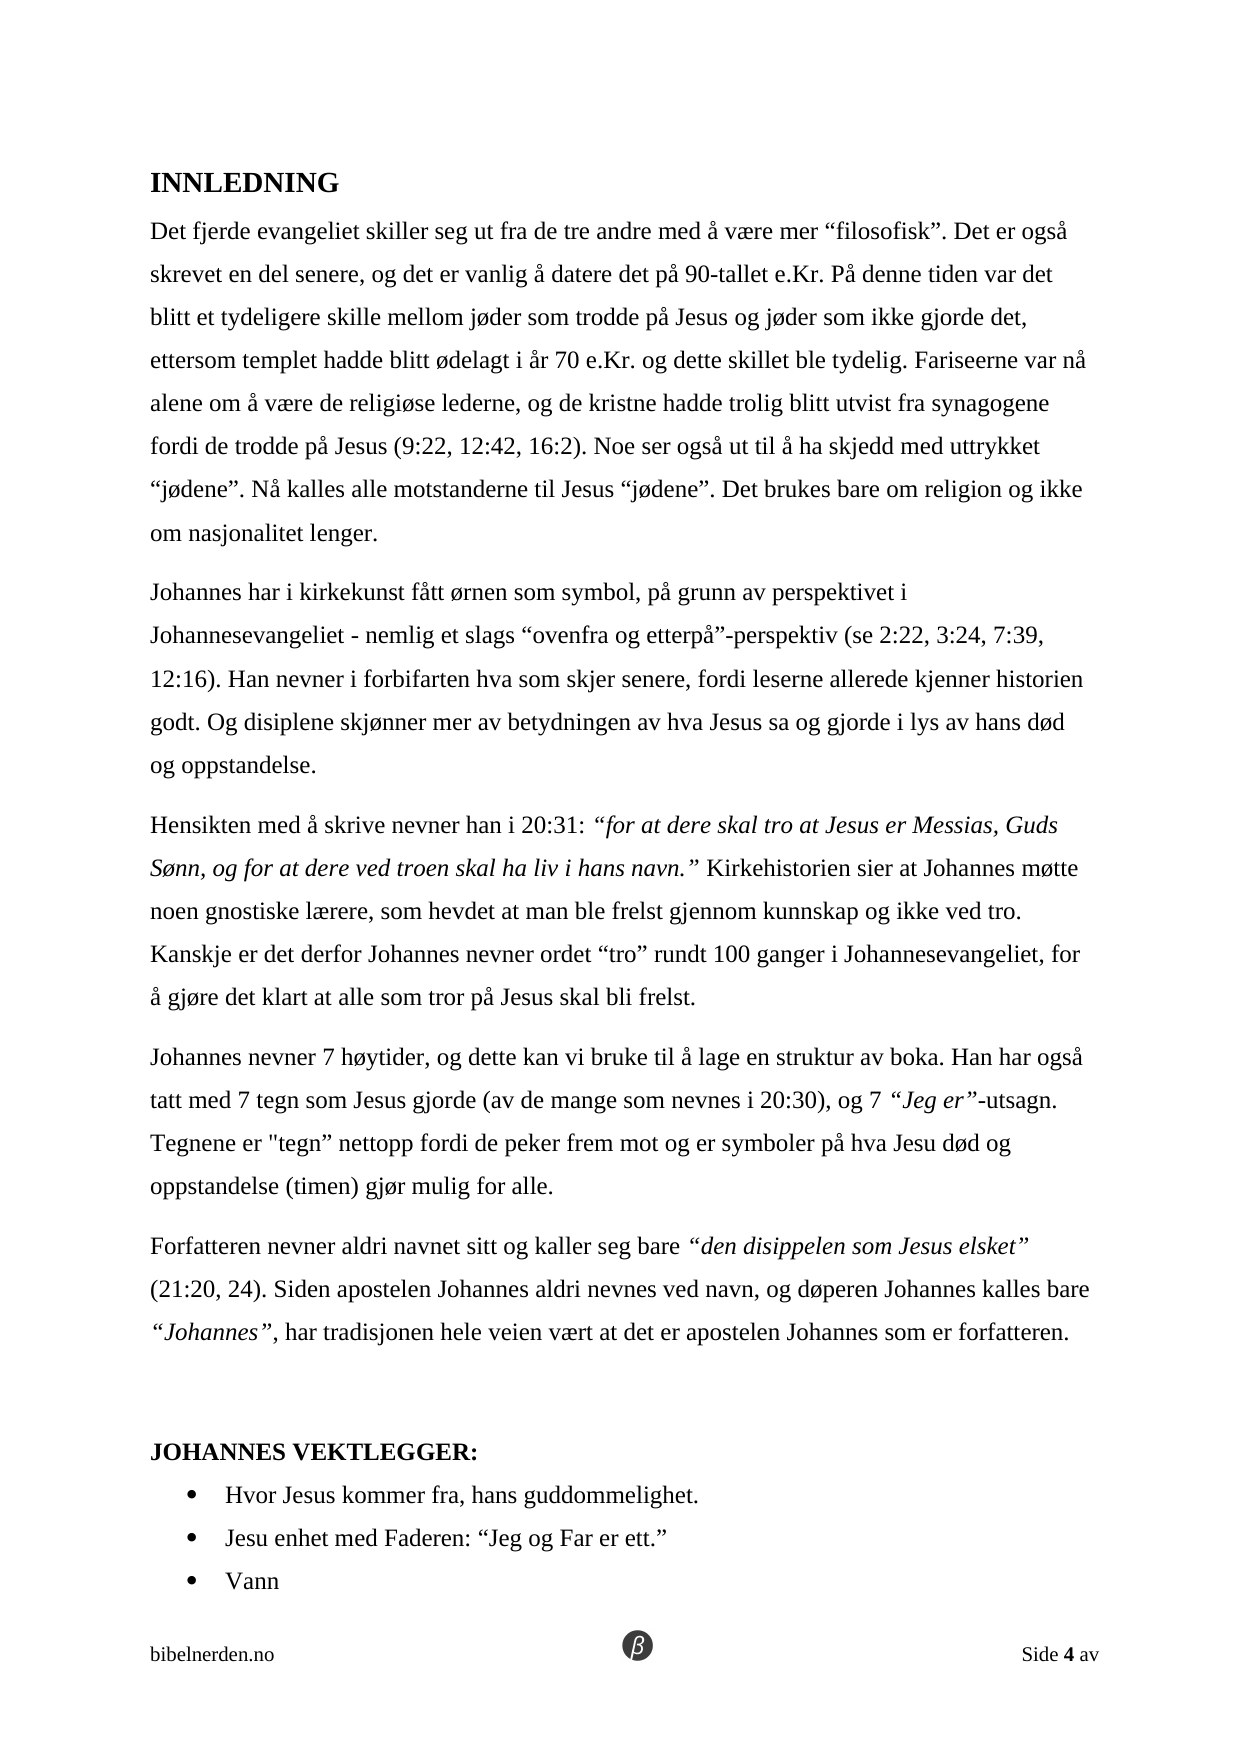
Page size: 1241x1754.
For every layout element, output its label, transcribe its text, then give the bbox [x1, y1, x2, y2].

subtitle JOHANNES VEKTLEGGER: [150, 1437, 1090, 1466]
subtitle INNLEDNING [150, 165, 1090, 199]
picture [621, 1629, 654, 1662]
list Hvor Jesus kommer fra, hans guddommelighet. [187, 1480, 1090, 1509]
list Vann [187, 1566, 1090, 1595]
text Forfatteren nevner aldri navnet sitt og kaller seg bare “den disippelen som Jesus elsket” (21:20, 24). Siden apostelen Johannes aldri nevnes ved navn, og døperen Johannes kalles bare “Johannes”, har tradisjonen hele veien vært at det er apostelen Johannes som er forfatteren. [150, 1231, 1090, 1346]
list Jesu enhet med Faderen: “Jeg og Far er ett.” [187, 1523, 1090, 1552]
text Det fjerde evangeliet skiller seg ut fra de tre andre med å være mer “filosofisk”. Det er også skrevet en del senere, og det er vanlig å datere det på 90-tallet e.Kr. På denne tiden var det blitt et tydeligere skille mellom jøder som trodde på Jesus og jøder som ikke gjorde det, ettersom templet hadde blitt ødelagt i år 70 e.Kr. og dette skillet ble tydelig. Fariseerne var nå alene om å være de religiøse lederne, og de kristne hadde trolig blitt utvist fra synagogene fordi de trodde på Jesus (9:22, 12:42, 16:2). Noe ser også ut til å ha skjedd med uttrykket “jødene”. Nå kalles alle motstanderne til Jesus “jødene”. Det brukes bare om religion og ikke om nasjonalitet lenger. [150, 216, 1090, 546]
text Johannes nevner 7 høytider, og dette kan vi bruke til å lage en struktur av boka. Han har også tatt med 7 tegn som Jesus gjorde (av de mange som nevnes i 20:30), og 7 “Jeg er”-utsagn. Tegnene er "tegn” nettopp fordi de peker frem mot og er symboler på hva Jesu død og oppstandelse (timen) gjør mulig for alle. [150, 1042, 1090, 1200]
text Johannes har i kirkekunst fått ørnen som symbol, på grunn av perspektivet i Johannesevangeliet - nemlig et slags “ovenfra og etterpå”-perspektiv (se 2:22, 3:24, 7:39, 12:16). Han nevner i forbifarten hva som skjer senere, fordi leserne allerede kjenner historien godt. Og disiplene skjønner mer av betydningen av hva Jesus sa og gjorde i lys av hans død og oppstandelse. [150, 577, 1090, 779]
text Hensikten med å skrive nevner han i 20:31: “for at dere skal tro at Jesus er Messias, Guds Sønn, og for at dere ved troen skal ha liv i hans navn.” Kirkehistorien sier at Johannes møtte noen gnostiske lærere, som hevdet at man ble frelst gjennom kunnskap og ikke ved tro. Kanskje er det derfor Johannes nevner ordet “tro” rundt 100 ganger i Johannesevangeliet, for å gjøre det klart at alle som tror på Jesus skal bli frelst. [150, 810, 1090, 1011]
